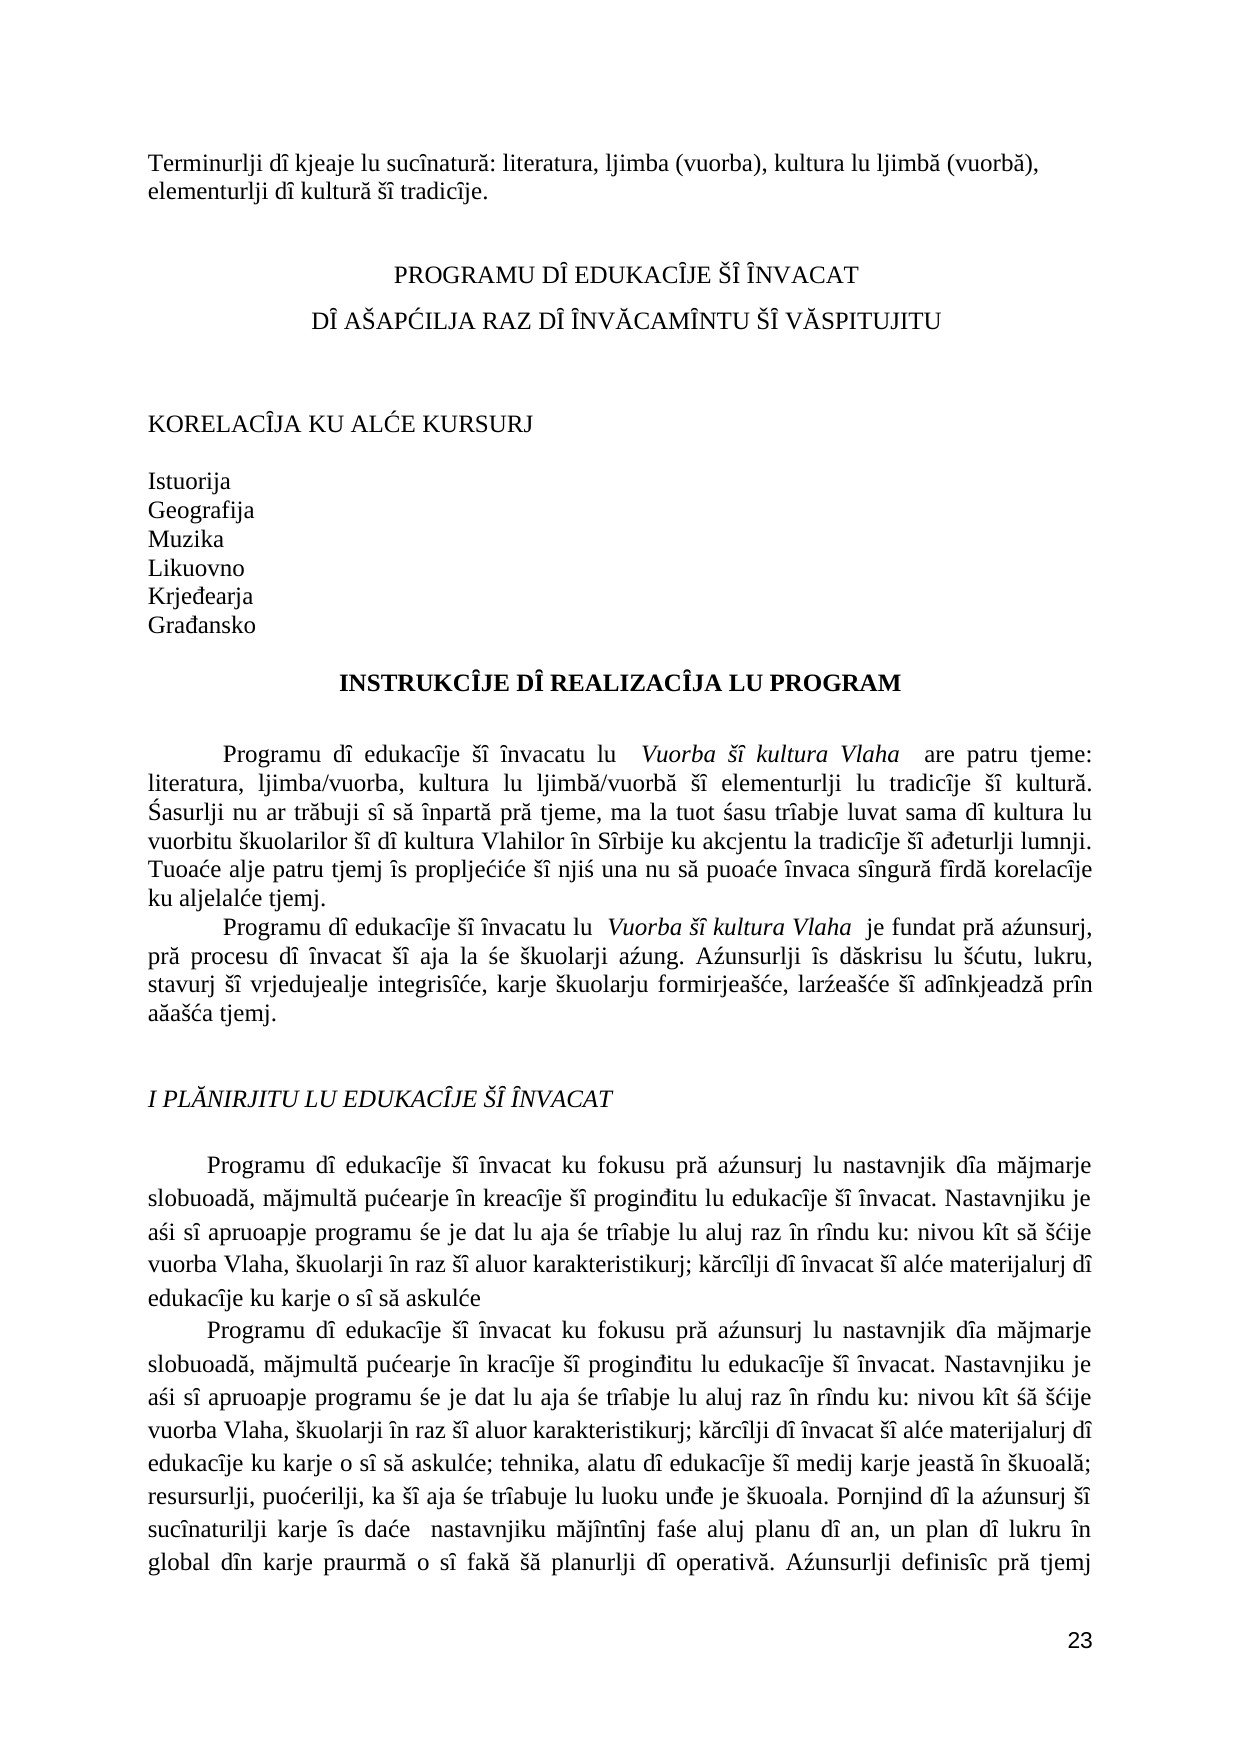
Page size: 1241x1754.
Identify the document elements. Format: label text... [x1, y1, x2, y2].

text Geografija [148, 495, 1093, 524]
text DȊ AŠAPĆILJA RAZ DȊ ȊNVĂCAMȊNTU ŠȊ VĂSPITUJITU [231, 306, 1021, 334]
text PROGRAMU DȊ EDUKACȊJE ŠȊ ȊNVACAT [231, 260, 1021, 289]
text INSTRUKCȊJE DȊ REALIZACȊJA LU PROGRAM [148, 668, 1093, 696]
text Programu dȋ edukacȋje šȋ ȋnvacatu lu Vuorba šȋ kultura Vlaha are patru tjeme: literatura, ljimba/vuorba, kultura lu ljimbă/vuorbă šȋ elementurlji lu tradicȋje šȋ kultură. Śasurlji nu ar trăbuji sȋ să ȋnpartă pră tjeme, ma la tuot śasu trȋabje luvat sama dȋ kultura lu vuorbitu škuolarilor šȋ dȋ kultura Vlahilor ȋn Sȋrbije ku akcjentu la tradicȋje šȋ ađeturlji lumnji. Tuoaće alje patru tjemj ȋs propljećiće šȋ njiś una nu să puoaće ȋnvaca sȋngură fȋrdă korelacȋje ku aljelalće tjemj. [148, 739, 1093, 912]
text Likuovno [148, 553, 1093, 581]
text KORELACȊJA KU ALĆE KURSURJ [148, 409, 1093, 438]
text Građansko [148, 610, 1093, 639]
text Krjeđearja [148, 581, 1093, 610]
text Terminurlji dȋ kjeaje lu sucȋnatură: literatura, ljimba (vuorba), kultura lu ljimbă (vuorbă), elementurlji dȋ kultură šȋ tradicȋje. [488, 148, 1093, 205]
text Programu dȋ edukacȋje šȋ ȋnvacatu lu Vuorba šȋ kultura Vlaha je fundat pră aźunsurj, pră procesu dȋ ȋnvacat šȋ aja la śe škuolarji aźung. Aźunsurlji ȋs dăskrisu lu šćutu, lukru, stavurj šȋ vrjedujealje integrisȋće, karje škuolarju formirjeašće, larźeašće šȋ adȋnkjeadză prȋn aăašća tjemj. [148, 912, 1093, 1027]
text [148, 1316, 1093, 1576]
text I PLĂNIRJITU LU EDUKACȊJE ŠȊ ȊNVACAT [148, 1084, 1093, 1113]
text Muzika [148, 524, 1093, 553]
text Programu dȋ edukacȋje šȋ ȋnvacat ku fokusu pră aźunsurj lu nastavnjik dȋa măjmarje slobuoadă, măjmultă pućearje ȋn kreacȋje šȋ proginđitu lu edukacȋje šȋ ȋnvacat. Nastavnjiku je aśi sȋ apruoapje programu śe je dat lu aja śe trȋabje lu aluj raz ȋn rȋndu ku: nivou kȋt să šćije vuorba Vlaha, škuolarji ȋn raz šȋ aluor karakteristikurj; kărcȋlji dȋ ȋnvacat šȋ alće materijalurj dȋ edukacȋje ku karje o sȋ să askulće [148, 1151, 1093, 1311]
text Istuorija [148, 466, 1093, 495]
